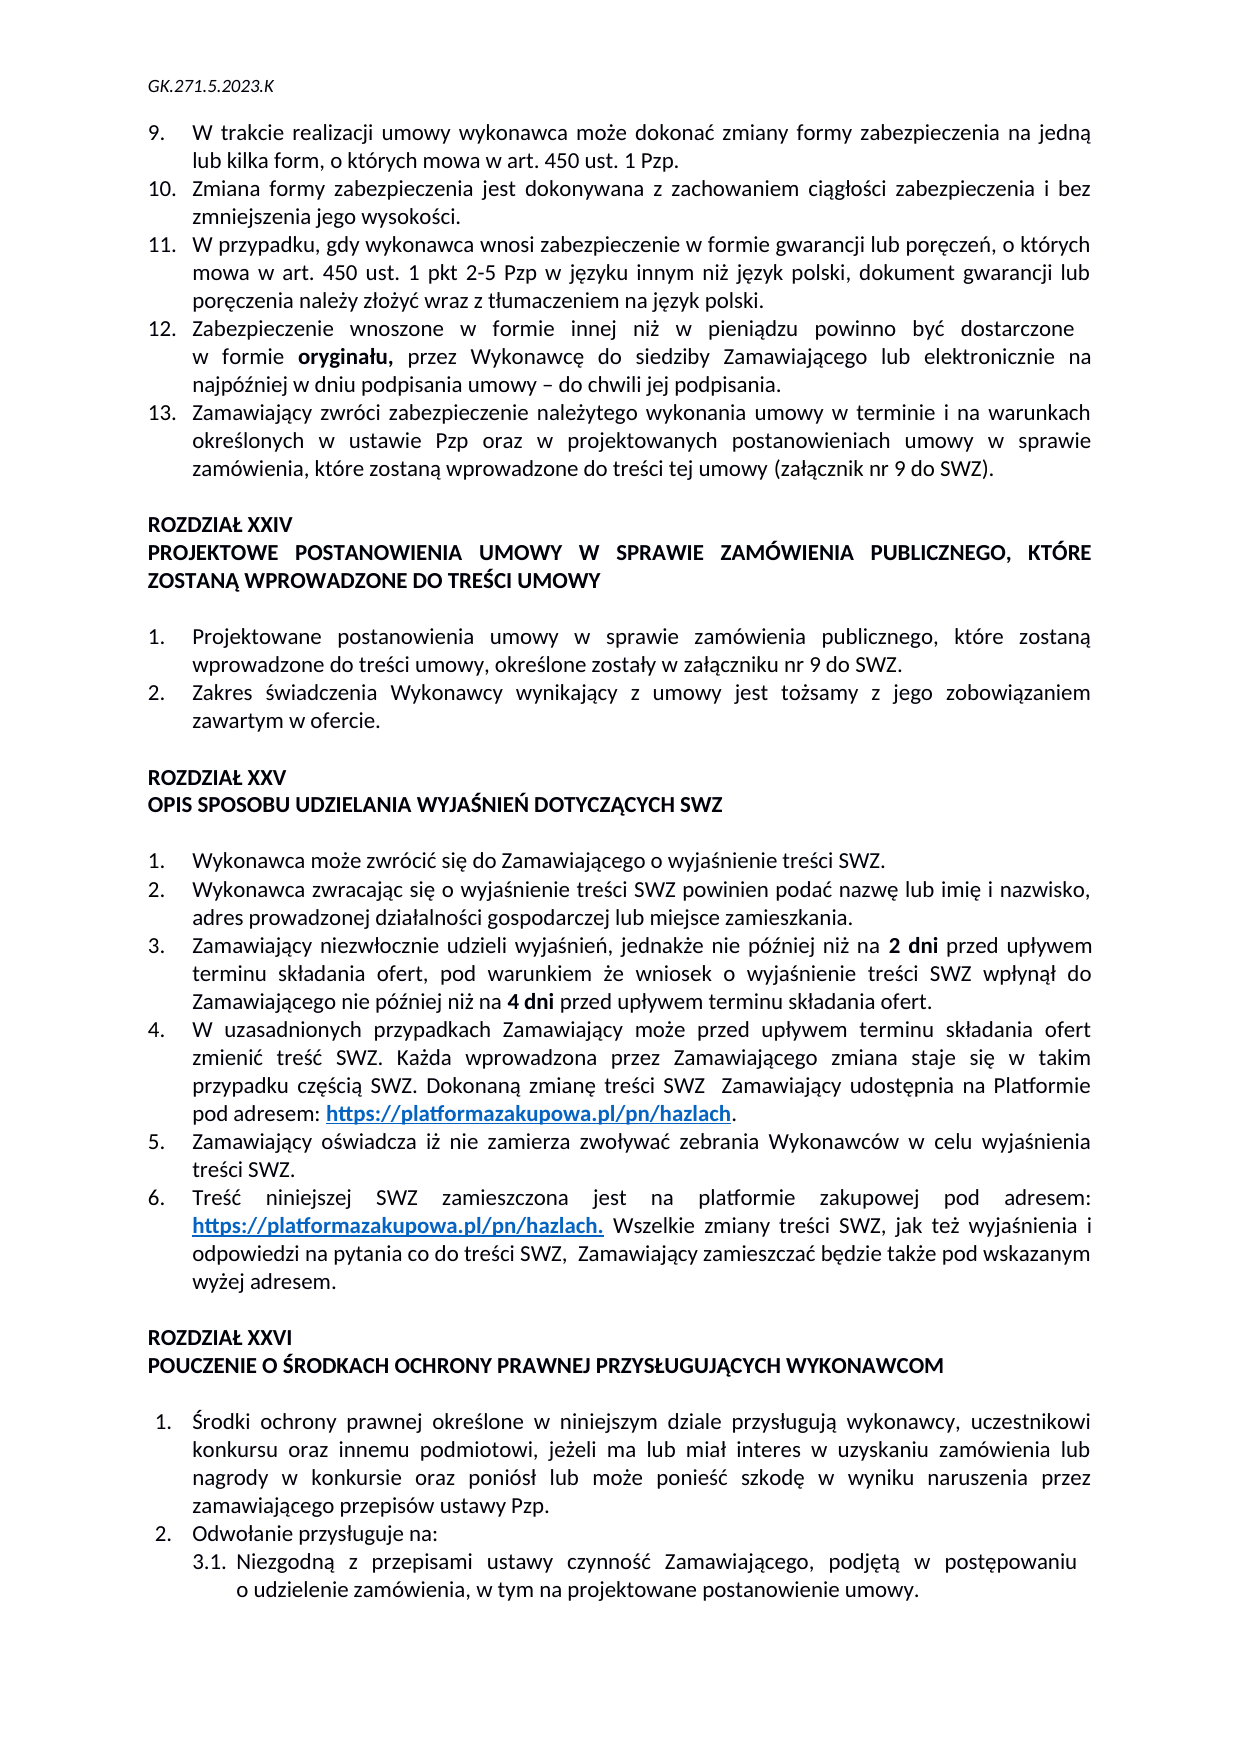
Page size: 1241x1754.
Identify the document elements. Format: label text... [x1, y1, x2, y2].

list W uzasadnionych przypadkach Zamawiający może przed upływem terminu składania ofert zmienić treść SWZ. Każda wprowadzona przez Zamawiającego zmiana staje się w takim przypadku częścią SWZ. Dokonaną zmianę treści SWZ Zamawiający udostępnia na Platformie pod adresem: https://platformazakupowa.pl/pn/hazlach. [148, 1015, 1093, 1127]
list Zamawiający zwróci zabezpieczenie należytego wykonania umowy w terminie i na warunkach określonych w ustawie Pzp oraz w projektowanych postanowieniach umowy w sprawie zamówienia, które zostaną wprowadzone do treści tej umowy (załącznik nr 9 do SWZ). [148, 398, 1093, 482]
subtitle PROJEKTOWE POSTANOWIENIA UMOWY W SPRAWIE ZAMÓWIENIA PUBLICZNEGO, KTÓRE ZOSTANĄ WPROWADZONE DO TREŚCI UMOWY [148, 538, 1093, 594]
subtitle ROZDZIAŁ XXIV [148, 510, 1093, 538]
list Zamawiający oświadcza iż nie zamierza zwoływać zebrania Wykonawców w celu wyjaśnienia treści SWZ. [148, 1127, 1093, 1183]
list Zakres świadczenia Wykonawcy wynikający z umowy jest tożsamy z jego zobowiązaniem zawartym w ofercie. [148, 678, 1093, 734]
list W przypadku, gdy wykonawca wnosi zabezpieczenie w formie gwarancji lub poręczeń, o których mowa w art. 450 ust. 1 pkt 2-5 Pzp w języku innym niż język polski, dokument gwarancji lub poręczenia należy złożyć wraz z tłumaczeniem na język polski. [148, 230, 1093, 314]
subtitle ROZDZIAŁ XXV [148, 763, 1093, 791]
list Zabezpieczenie wnoszone w formie innej niż w pieniądzu powinno być dostarczone w formie oryginału, przez Wykonawcę do siedziby Zamawiającego lub elektronicznie na najpóźniej w dniu podpisania umowy – do chwili jej podpisania. [148, 314, 1093, 398]
list Zmiana formy zabezpieczenia jest dokonywana z zachowaniem ciągłości zabezpieczenia i bez zmniejszenia jego wysokości. [148, 174, 1093, 230]
subtitle POUCZENIE O ŚRODKACH OCHRONY PRAWNEJ PRZYSŁUGUJĄCYCH WYKONAWCOM [148, 1351, 1093, 1379]
list W trakcie realizacji umowy wykonawca może dokonać zmiany formy zabezpieczenia na jedną lub kilka form, o których mowa w art. 450 ust. 1 Pzp. [148, 118, 1093, 174]
list Wykonawca może zwrócić się do Zamawiającego o wyjaśnienie treści SWZ. [148, 847, 1093, 875]
list Treść niniejszej SWZ zamieszczona jest na platformie zakupowej pod adresem: https://platformazakupowa.pl/pn/hazlach. Wszelkie zmiany treści SWZ, jak też wyjaśnienia i odpowiedzi na pytania co do treści SWZ, Zamawiający zamieszczać będzie także pod wskazanym wyżej adresem. [148, 1183, 1093, 1295]
list Niezgodną z przepisami ustawy czynność Zamawiającego, podjętą w postępowaniu o udzielenie zamówienia, w tym na projektowane postanowienie umowy. [192, 1547, 1093, 1603]
list Projektowane postanowienia umowy w sprawie zamówienia publicznego, które zostaną wprowadzone do treści umowy, określone zostały w załączniku nr 9 do SWZ. [148, 622, 1093, 678]
list Środki ochrony prawnej określone w niniejszym dziale przysługują wykonawcy, uczestnikowi konkursu oraz innemu podmiotowi, jeżeli ma lub miał interes w uzyskaniu zamówienia lub nagrody w konkursie oraz poniósł lub może ponieść szkodę w wyniku naruszenia przez zamawiającego przepisów ustawy Pzp. [154, 1407, 1093, 1519]
list Odwołanie przysługuje na: [154, 1519, 1093, 1547]
subtitle ROZDZIAŁ XXVI [148, 1323, 1093, 1351]
list Zamawiający niezwłocznie udzieli wyjaśnień, jednakże nie później niż na 2 dni przed upływem terminu składania ofert, pod warunkiem że wniosek o wyjaśnienie treści SWZ wpłynął do Zamawiającego nie później niż na 4 dni przed upływem terminu składania ofert. [148, 931, 1093, 1015]
list Wykonawca zwracając się o wyjaśnienie treści SWZ powinien podać nazwę lub imię i nazwisko, adres prowadzonej działalności gospodarczej lub miejsce zamieszkania. [148, 875, 1093, 931]
subtitle OPIS SPOSOBU UDZIELANIA WYJAŚNIEŃ DOTYCZĄCYCH SWZ [148, 791, 1093, 819]
